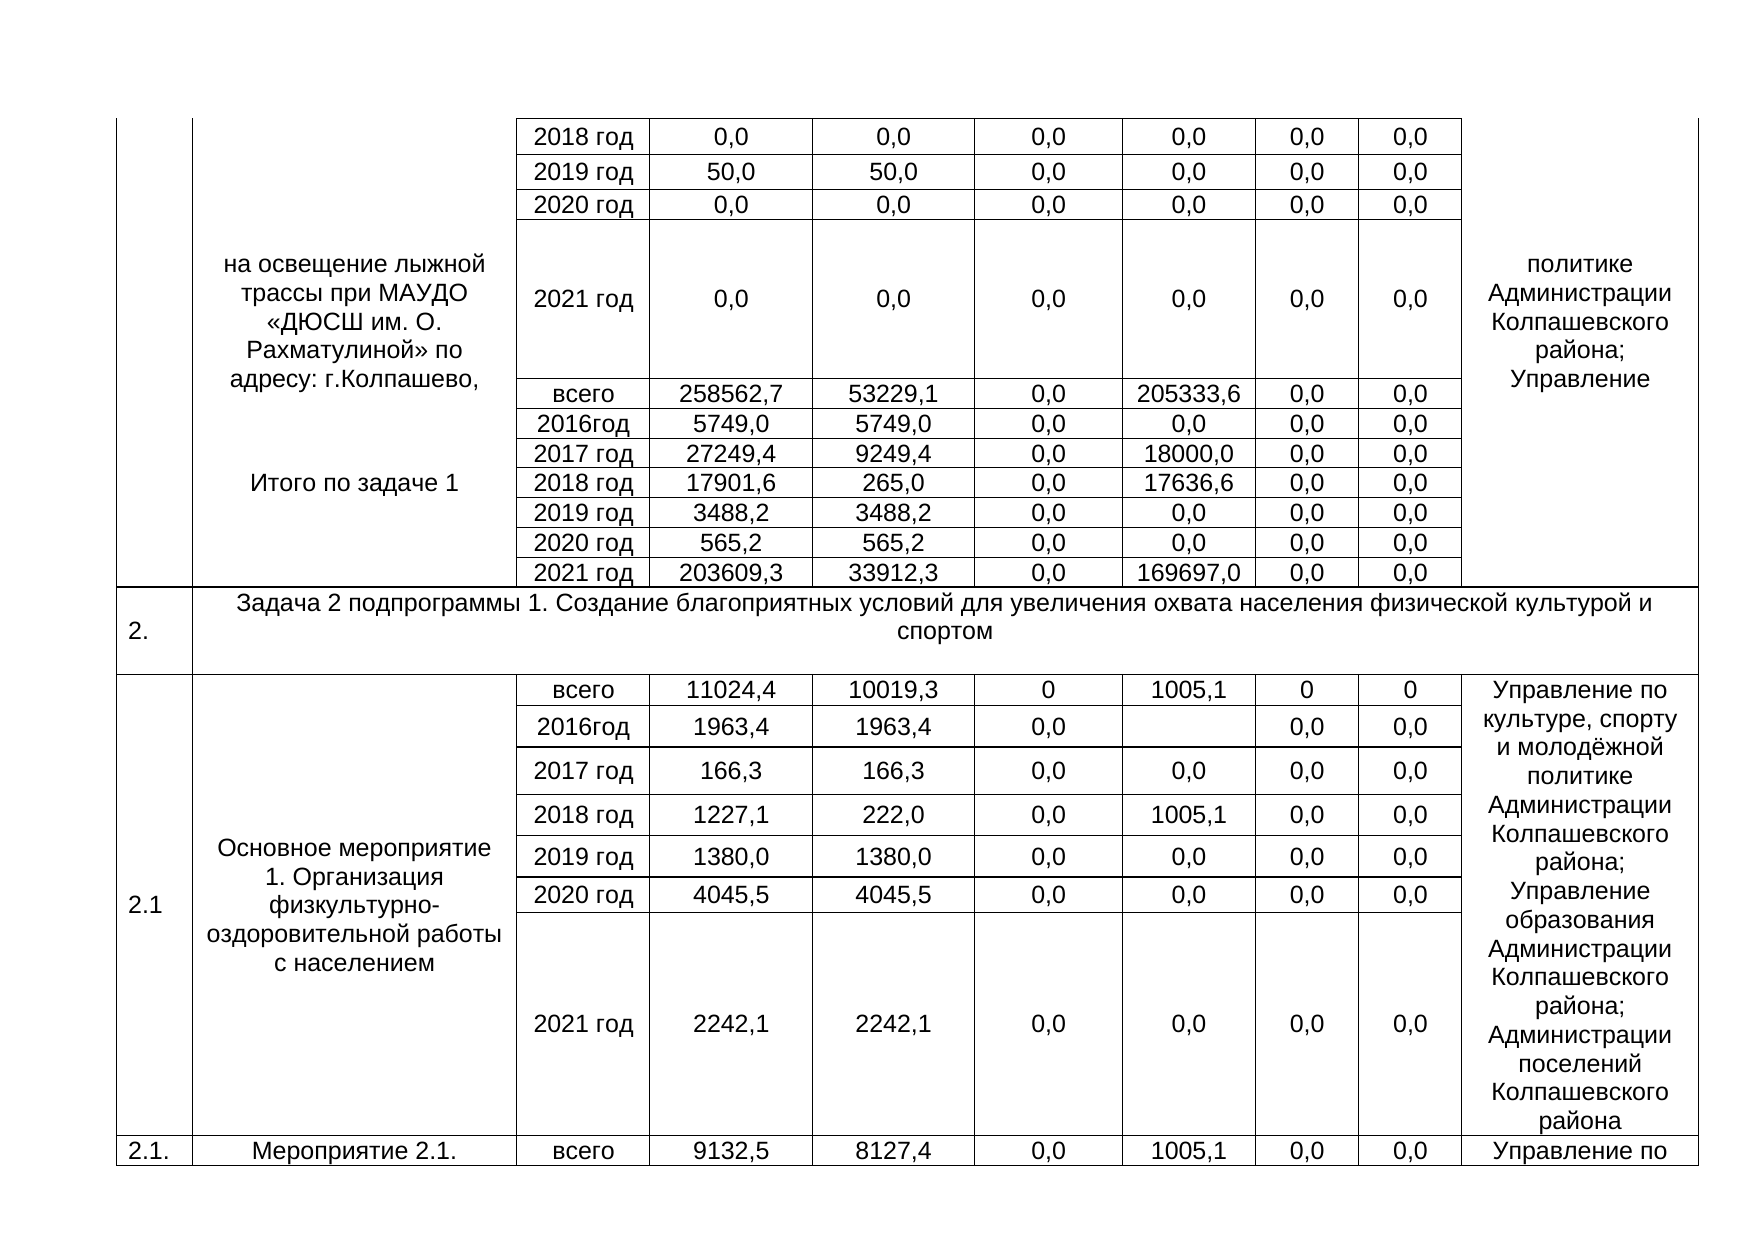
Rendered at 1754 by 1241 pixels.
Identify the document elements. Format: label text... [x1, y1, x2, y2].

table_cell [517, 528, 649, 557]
table_cell 205333,6 [1123, 379, 1255, 408]
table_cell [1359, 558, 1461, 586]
table_cell 258562,7 [650, 379, 812, 408]
table_cell 0,0 [1256, 439, 1358, 467]
table_cell 5749,0 [650, 409, 812, 437]
table_cell 27249,4 [650, 439, 812, 467]
table_cell 2017 год [517, 439, 649, 467]
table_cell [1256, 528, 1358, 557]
table_cell 0,0 [975, 155, 1122, 189]
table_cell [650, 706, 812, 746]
table_cell 0,0 [1359, 379, 1461, 408]
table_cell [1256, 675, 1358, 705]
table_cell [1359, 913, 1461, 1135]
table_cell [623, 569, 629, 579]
table_cell 2018 год [517, 468, 649, 497]
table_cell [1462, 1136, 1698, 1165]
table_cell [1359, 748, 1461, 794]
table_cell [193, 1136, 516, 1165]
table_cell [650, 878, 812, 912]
table_cell 2016год [517, 409, 649, 437]
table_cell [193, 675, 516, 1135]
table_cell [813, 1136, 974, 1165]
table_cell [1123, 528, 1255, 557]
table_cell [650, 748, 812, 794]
table_cell 0,0 [1123, 190, 1255, 219]
table_cell 50,0 [813, 155, 974, 189]
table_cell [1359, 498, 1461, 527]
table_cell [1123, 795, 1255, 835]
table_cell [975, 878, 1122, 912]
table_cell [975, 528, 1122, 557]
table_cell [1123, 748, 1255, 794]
table_cell 0,0 [975, 379, 1122, 408]
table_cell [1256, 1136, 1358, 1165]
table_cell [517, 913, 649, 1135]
table_cell 0,0 [1256, 220, 1358, 378]
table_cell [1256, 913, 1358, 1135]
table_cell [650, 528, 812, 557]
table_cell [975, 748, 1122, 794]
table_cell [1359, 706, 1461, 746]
table_cell 0,0 [1359, 409, 1461, 437]
table_cell 3488,2 [813, 498, 974, 527]
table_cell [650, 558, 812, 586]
table_cell 0,0 [1359, 439, 1461, 467]
table_cell 0,0 [1123, 119, 1255, 153]
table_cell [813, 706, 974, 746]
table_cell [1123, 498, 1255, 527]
table_cell 0,0 [1359, 119, 1461, 153]
table_cell 5749,0 [813, 409, 974, 437]
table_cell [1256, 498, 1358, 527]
table_cell 0,0 [1256, 468, 1358, 497]
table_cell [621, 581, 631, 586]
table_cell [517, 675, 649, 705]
table_cell 18000,0 [1123, 439, 1255, 467]
table_cell 0,0 [650, 220, 812, 378]
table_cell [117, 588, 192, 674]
table_cell 0,0 [1359, 468, 1461, 497]
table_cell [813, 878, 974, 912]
table_cell 2018 год [517, 119, 649, 153]
table_cell 0,0 [1123, 409, 1255, 437]
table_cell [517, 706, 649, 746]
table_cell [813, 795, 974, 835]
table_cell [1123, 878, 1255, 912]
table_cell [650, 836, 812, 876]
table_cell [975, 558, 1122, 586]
table_cell 0,0 [813, 220, 974, 378]
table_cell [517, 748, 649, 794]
table_cell 0,0 [813, 119, 974, 153]
table_cell 2021 год [517, 220, 649, 378]
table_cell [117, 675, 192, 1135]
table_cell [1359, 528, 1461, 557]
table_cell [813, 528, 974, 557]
table_cell 0,0 [650, 119, 812, 153]
table_cell 2019 год [517, 498, 649, 527]
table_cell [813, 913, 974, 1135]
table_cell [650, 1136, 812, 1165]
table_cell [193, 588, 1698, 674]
table_cell [117, 378, 192, 586]
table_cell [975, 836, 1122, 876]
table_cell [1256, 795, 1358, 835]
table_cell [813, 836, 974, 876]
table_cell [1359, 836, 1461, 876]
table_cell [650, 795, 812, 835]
table_cell 17636,6 [1123, 468, 1255, 497]
table_cell 50,0 [650, 155, 812, 189]
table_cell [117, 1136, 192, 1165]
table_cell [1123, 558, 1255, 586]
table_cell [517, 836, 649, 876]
table_cell 2019 год [517, 155, 649, 189]
table_cell всего [517, 379, 649, 408]
table_cell 0,0 [650, 190, 812, 219]
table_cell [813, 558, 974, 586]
table_cell 0,0 [1256, 119, 1358, 153]
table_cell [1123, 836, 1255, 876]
table_cell 0,0 [1256, 190, 1358, 219]
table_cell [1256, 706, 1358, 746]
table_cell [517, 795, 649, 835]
table_cell 0,0 [813, 190, 974, 219]
table_cell 0,0 [1359, 190, 1461, 219]
table_cell 265,0 [813, 468, 974, 497]
table_cell 0,0 [975, 409, 1122, 437]
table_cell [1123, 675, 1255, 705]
table_cell 3488,2 [650, 498, 812, 527]
table_cell 17901,6 [650, 468, 812, 497]
table_cell 2020 год [517, 190, 649, 219]
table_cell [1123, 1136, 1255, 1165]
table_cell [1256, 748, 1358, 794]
table_cell 53229,1 [813, 379, 974, 408]
table_cell 0,0 [1256, 379, 1358, 408]
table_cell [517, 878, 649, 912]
table_cell 0,0 [1359, 155, 1461, 189]
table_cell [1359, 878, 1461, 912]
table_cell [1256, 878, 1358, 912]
table_cell 0,0 [1256, 409, 1358, 437]
table_cell 0,0 [1123, 155, 1255, 189]
table_cell 0,0 [975, 190, 1122, 219]
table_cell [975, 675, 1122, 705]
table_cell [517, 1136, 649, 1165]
table_cell 0,0 [1256, 155, 1358, 189]
table_cell [1462, 378, 1698, 586]
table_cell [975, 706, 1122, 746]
table_cell 0,0 [975, 439, 1122, 467]
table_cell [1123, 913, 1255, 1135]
table_cell Итого по задаче 1 [193, 378, 516, 586]
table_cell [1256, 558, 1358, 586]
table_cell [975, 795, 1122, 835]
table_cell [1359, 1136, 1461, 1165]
table_cell 0,0 [1123, 220, 1255, 378]
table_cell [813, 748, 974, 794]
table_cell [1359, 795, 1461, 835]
table_cell 0,0 [975, 220, 1122, 378]
table_cell 0,0 [975, 498, 1122, 527]
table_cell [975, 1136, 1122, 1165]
table_cell 9249,4 [813, 439, 974, 467]
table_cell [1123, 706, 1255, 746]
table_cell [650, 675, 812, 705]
table_cell 0,0 [975, 468, 1122, 497]
table_cell 0,0 [1359, 220, 1461, 378]
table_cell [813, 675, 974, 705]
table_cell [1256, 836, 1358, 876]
table_cell 0,0 [975, 119, 1122, 153]
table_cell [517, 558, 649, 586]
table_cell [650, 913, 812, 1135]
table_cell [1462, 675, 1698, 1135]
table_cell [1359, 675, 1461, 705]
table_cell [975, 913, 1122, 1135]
